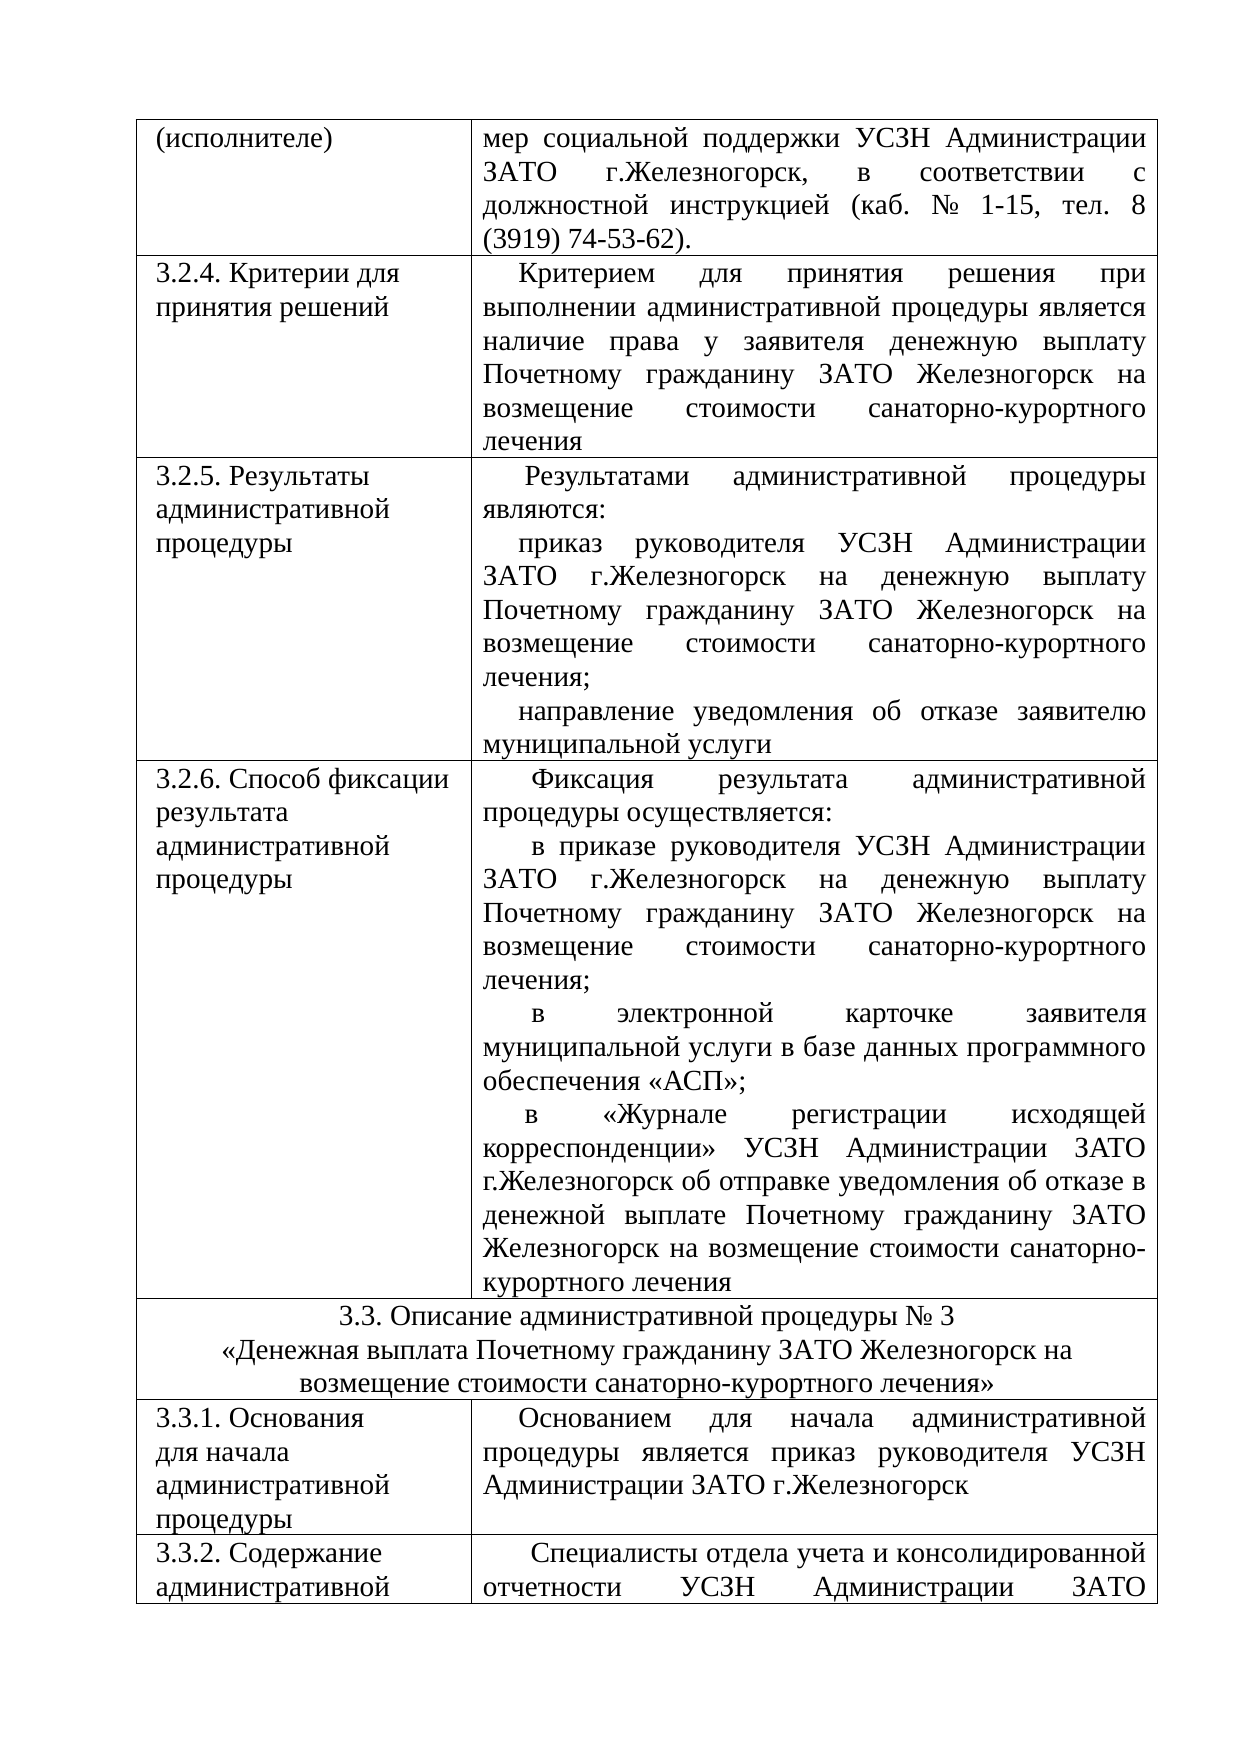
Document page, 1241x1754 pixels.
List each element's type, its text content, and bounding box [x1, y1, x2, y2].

table_cell 3.3. Описание административной процедуры № 3 «Денежная выплата Почетному гражданину ЗАТО Железногорск на возмещение стоимости санаторно-курортного лечения» [137, 1299, 1157, 1399]
table_cell Фиксация результата административной процедуры осуществляется: в приказе руководителя УСЗН Администрации ЗАТО г.Железногорск на денежную выплату Почетному гражданину ЗАТО Железногорск на возмещение стоимости санаторно-курортного лечения; в электронной карточке заявителя муниципальной услуги в базе данных программного обеспечения «АСП»; в «Журнале регистрации исходящей корреспонденции» УСЗН Администрации ЗАТО г.Железногорск об отправке уведомления об отказе в денежной выплате Почетному гражданину ЗАТО Железногорск на возмещение стоимости санаторно-курортного лечения [472, 761, 1157, 1297]
table_cell 3.2.4. Критерии для принятия решений [137, 256, 471, 457]
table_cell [137, 120, 471, 254]
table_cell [137, 1535, 471, 1602]
table_cell Результатами административной процедуры являются: приказ руководителя УСЗН Администрации ЗАТО г.Железногорск на денежную выплату Почетному гражданину ЗАТО Железногорск на возмещение стоимости санаторно-курортного лечения; направление уведомления об отказе заявителю муниципальной услуги [472, 458, 1157, 760]
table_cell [472, 120, 1157, 254]
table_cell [472, 1535, 1157, 1602]
table_cell 3.3.1. Основания для начала административной процедуры [137, 1400, 471, 1534]
table_cell 3.2.5. Результаты административной процедуры [137, 458, 471, 760]
table_cell 3.2.6. Способ фиксации результата административной процедуры [137, 761, 471, 1297]
table_cell Критерием для принятия решения при выполнении административной процедуры является наличие права у заявителя денежную выплату Почетному гражданину ЗАТО Железногорск на возмещение стоимости санаторно-курортного лечения [472, 256, 1157, 457]
table_cell Основанием для начала административной процедуры является приказ руководителя УСЗН Администрации ЗАТО г.Железногорск [472, 1400, 1157, 1534]
